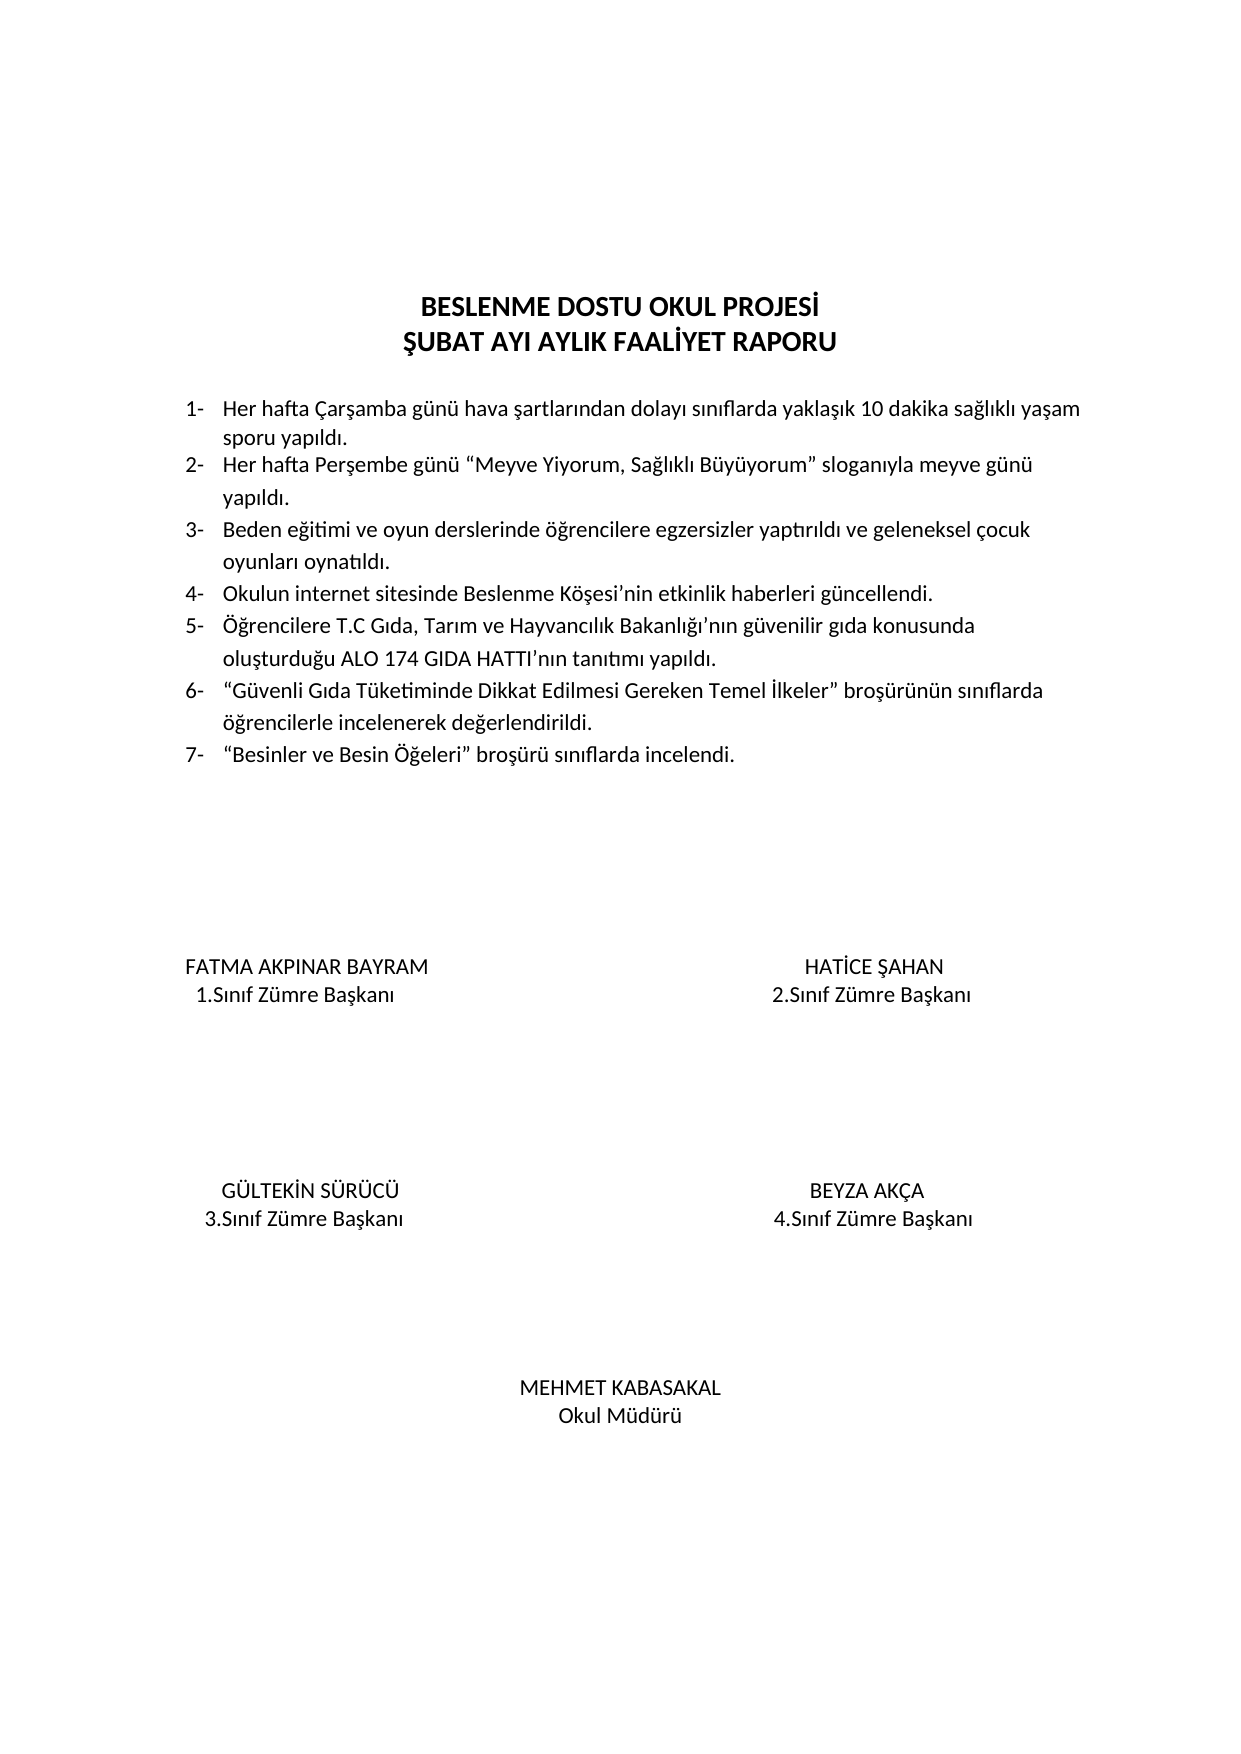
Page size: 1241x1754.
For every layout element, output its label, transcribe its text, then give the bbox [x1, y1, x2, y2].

list “Besinler ve Besin Öğeleri” broşürü sınıflarda incelendi. [185, 740, 1093, 768]
list “Güvenli Gıda Tüketiminde Dikkat Edilmesi Gereken Temel İlkeler” broşürünün sınıflarda öğrencilerle incelenerek değerlendirildi. [185, 676, 1093, 736]
text Okul Müdürü [148, 1401, 1093, 1429]
list Her hafta Çarşamba günü hava şartlarından dolayı sınıflarda yaklaşık 10 dakika sağlıklı yaşam sporu yapıldı. [185, 394, 1093, 451]
text FATMA AKPINAR BAYRAM HATİCE ŞAHAN [148, 952, 1093, 980]
text 3.Sınıf Zümre Başkanı 4.Sınıf Zümre Başkanı [148, 1204, 1093, 1233]
text MEHMET KABASAKAL [148, 1373, 1093, 1401]
list Her hafta Perşembe günü “Meyve Yiyorum, Sağlıklı Büyüyorum” sloganıyla meyve günü yapıldı. [185, 451, 1093, 511]
list Okulun internet sitesinde Beslenme Köşesi’nin etkinlik haberleri güncellendi. [185, 579, 1093, 607]
list Beden eğitimi ve oyun derslerinde öğrencilere egzersizler yaptırıldı ve geleneksel çocuk oyunları oynatıldı. [185, 515, 1093, 575]
text GÜLTEKİN SÜRÜCÜ BEYZA AKÇA [148, 1177, 1093, 1204]
text BESLENME DOSTU OKUL PROJESİ [148, 288, 1093, 323]
list Öğrencilere T.C Gıda, Tarım ve Hayvancılık Bakanlığı’nın güvenilir gıda konusunda oluşturduğu ALO 174 GIDA HATTI’nın tanıtımı yapıldı. [185, 612, 1093, 672]
text 1.Sınıf Zümre Başkanı 2.Sınıf Zümre Başkanı [148, 980, 1093, 1008]
text ŞUBAT AYI AYLIK FAALİYET RAPORU [148, 323, 1093, 359]
